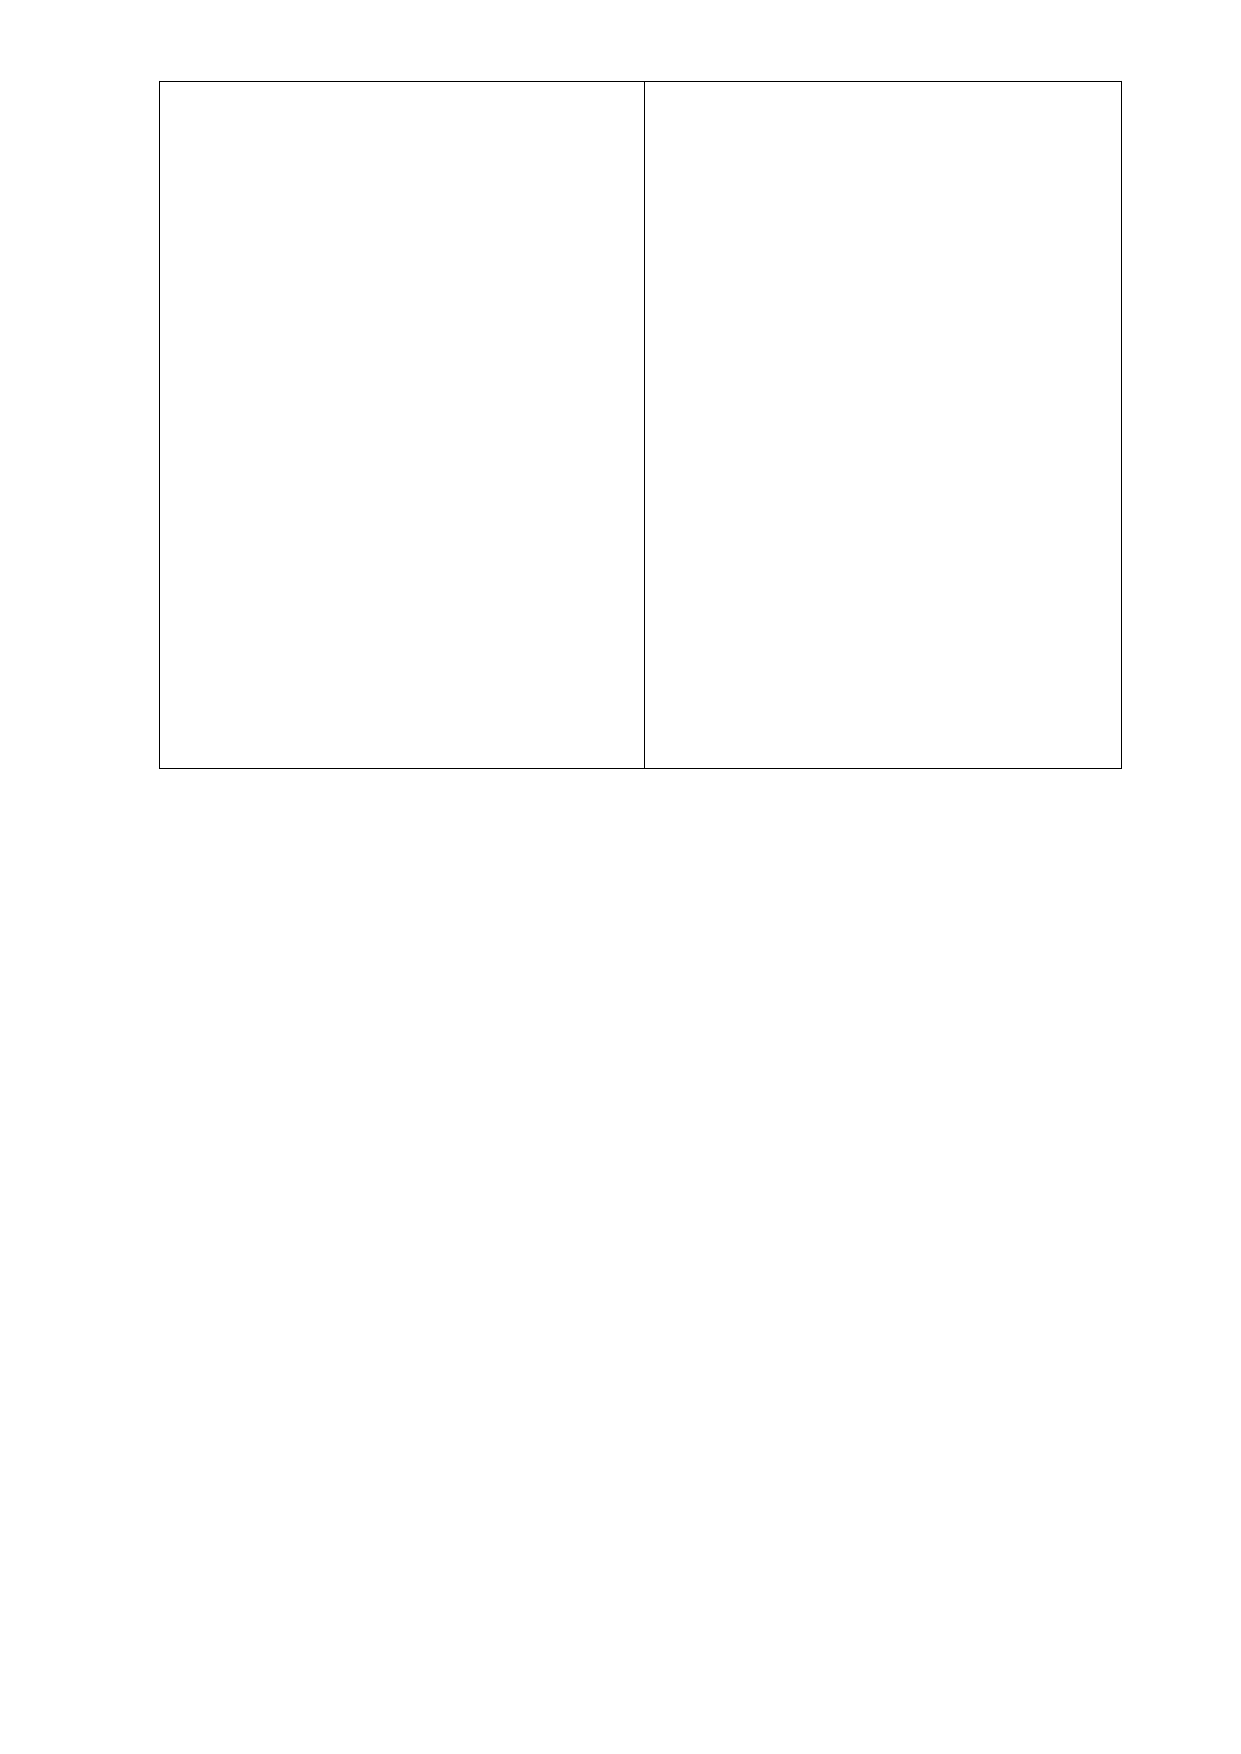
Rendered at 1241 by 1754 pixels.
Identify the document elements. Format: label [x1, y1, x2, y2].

table_cell [645, 82, 1121, 768]
table_cell [160, 82, 644, 768]
